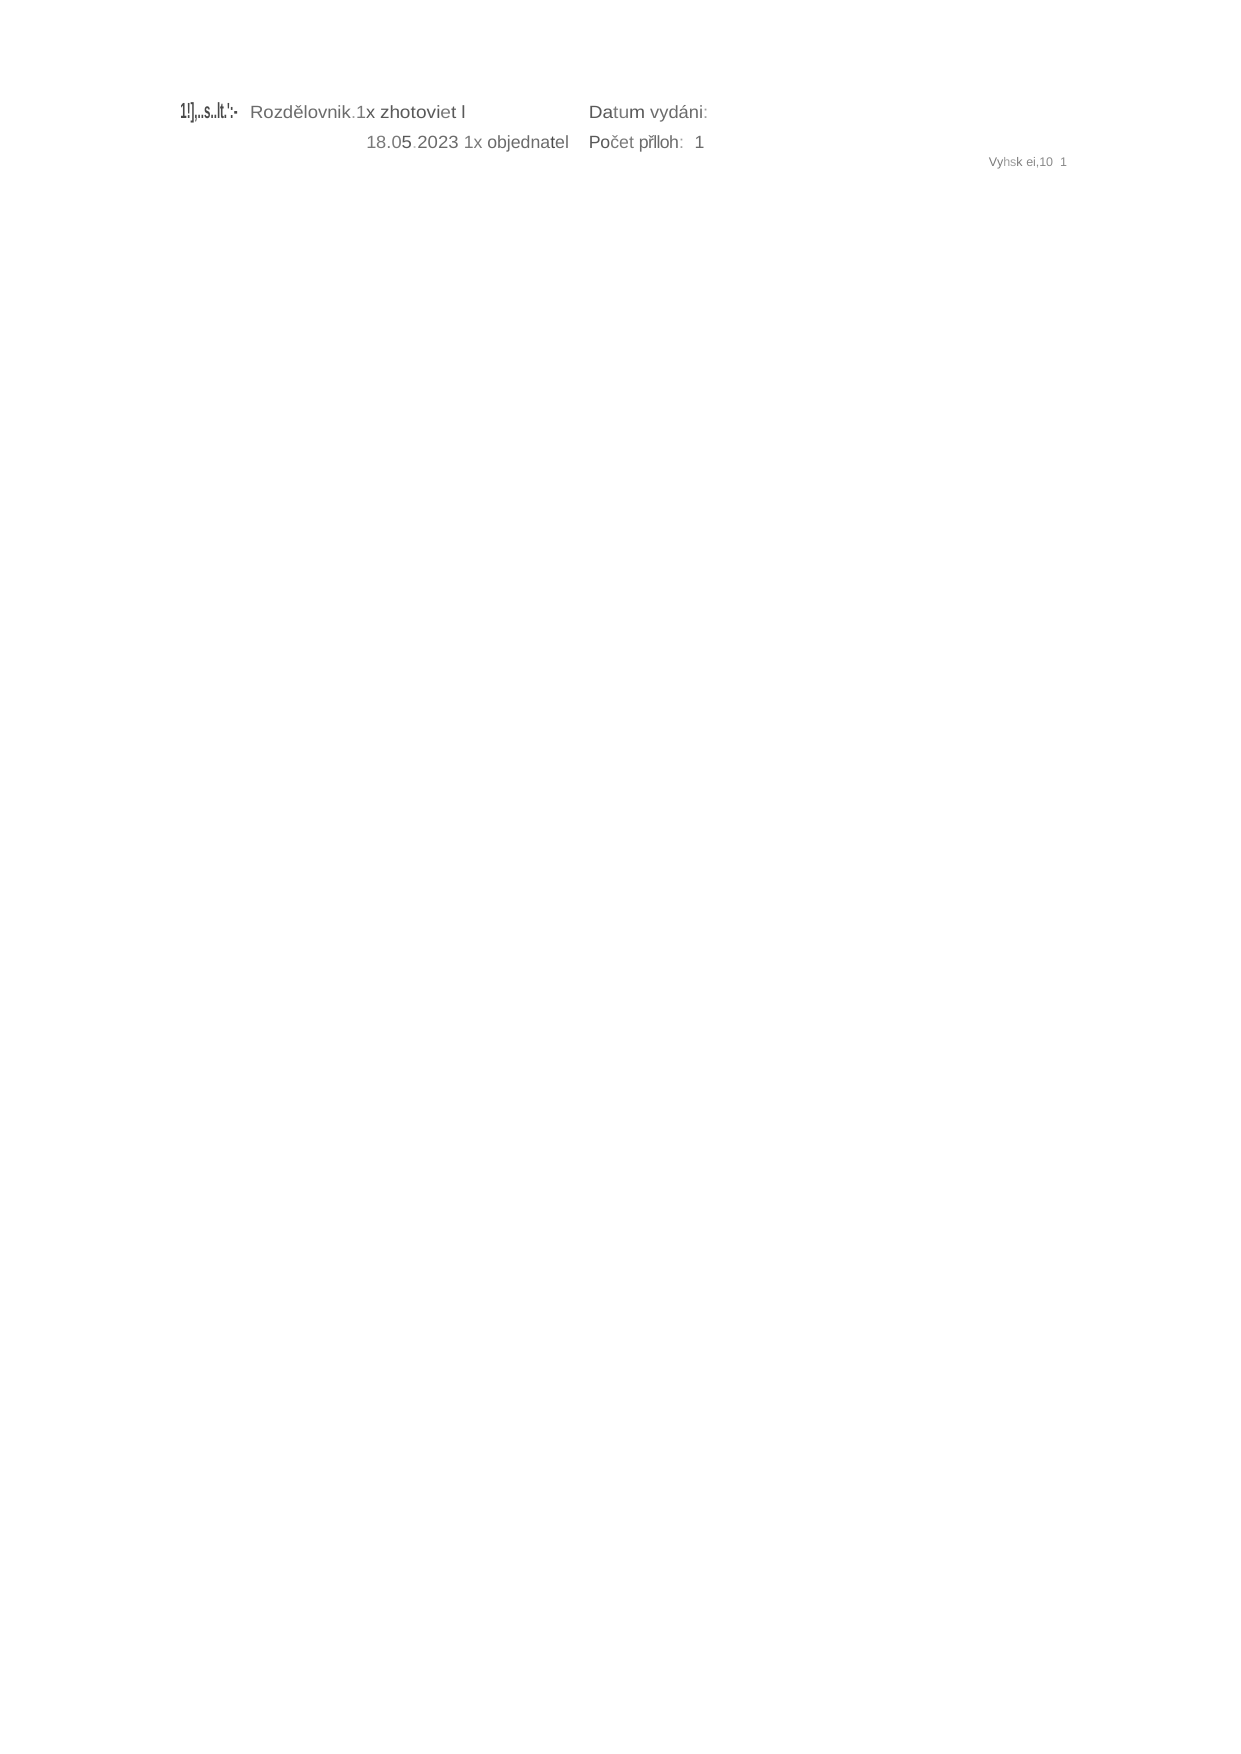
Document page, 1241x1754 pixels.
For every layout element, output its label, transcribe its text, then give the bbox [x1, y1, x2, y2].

text 1!],..s..lt.':- Rozdělovnik.1x zhotoviet l Datum vydáni: 18.05.2023 1x objednatel Počet přlloh: 1 [180, 98, 800, 152]
text Vyhsk ei,10 1 [988, 155, 1088, 169]
